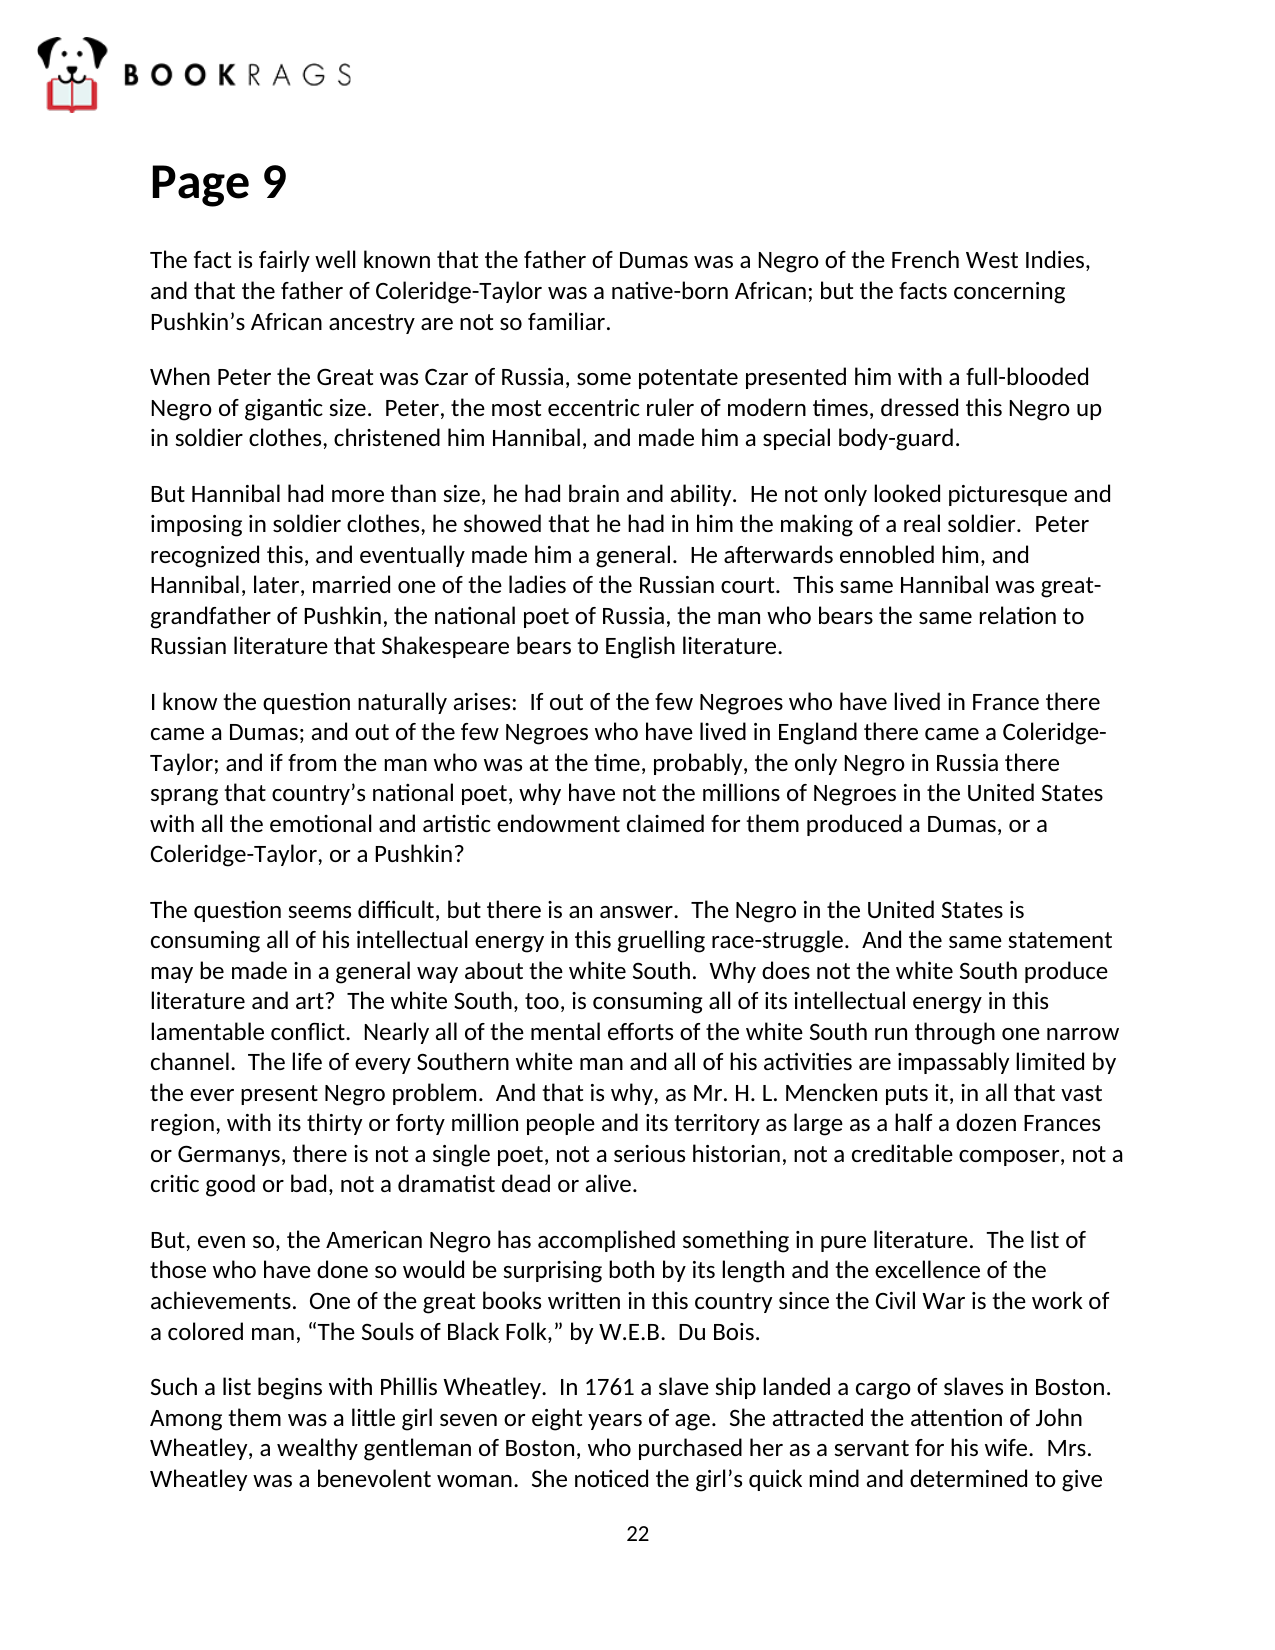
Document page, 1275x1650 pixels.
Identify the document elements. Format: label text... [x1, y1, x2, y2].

text But Hannibal had more than size, he had brain and ability. He not only looked picturesque and imposing in soldier clothes, he showed that he had in him the making of a real soldier. Peter recognized this, and eventually made him a general. He afterwards ennobled him, and Hannibal, later, married one of the ladies of the Russian court. This same Hannibal was great-grandfather of Pushkin, the national poet of Russia, the man who bears the same relation to Russian literature that Shakespeare bears to English literature. [150, 478, 1125, 661]
text When Peter the Great was Czar of Russia, some potentate presented him with a full-blooded Negro of gigantic size. Peter, the most eccentric ruler of modern times, dressed this Negro up in soldier clothes, christened him Hannibal, and made him a special body-guard. [150, 361, 1125, 453]
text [150, 1371, 1125, 1493]
text The fact is fairly well known that the father of Dumas was a Negro of the French West Indies, and that the father of Coleridge-Taylor was a native-born African; but the facts concerning Pushkin’s African ancestry are not so familiar. [150, 244, 1125, 336]
text The question seems difficult, but there is an answer. The Negro in the United States is consuming all of his intellectual energy in this gruelling race-struggle. And the same statement may be made in a general way about the white South. Why does not the white South produce literature and art? The white South, too, is consuming all of its intellectual energy in this lamentable conflict. Nearly all of the mental efforts of the white South run through one narrow channel. The life of every Southern white man and all of his activities are impassably limited by the ever present Negro problem. And that is why, as Mr. H. L. Mencken puts it, in all that vast region, with its thirty or forty million people and its territory as large as a half a dozen Frances or Germanys, there is not a single poet, not a serious historian, not a creditable composer, not a critic good or bad, not a dramatist dead or alive. [150, 894, 1125, 1199]
text But, even so, the American Negro has accomplished something in pure literature. The list of those who have done so would be surprising both by its length and the excellence of the achievements. One of the great books written in this country since the Civil War is the work of a colored man, “The Souls of Black Folk,” by W.E.B. Du Bois. [150, 1224, 1125, 1346]
text I know the question naturally arises: If out of the few Negroes who have lived in France there came a Dumas; and out of the few Negroes who have lived in England there came a Coleridge-Taylor; and if from the man who was at the time, probably, the only Negro in Russia there sprang that country’s national poet, why have not the millions of Negroes in the United States with all the emotional and artistic endowment claimed for them produced a Dumas, or a Coleridge-Taylor, or a Pushkin? [150, 686, 1125, 869]
picture [37, 37, 351, 113]
text Page 9 [150, 150, 1125, 211]
